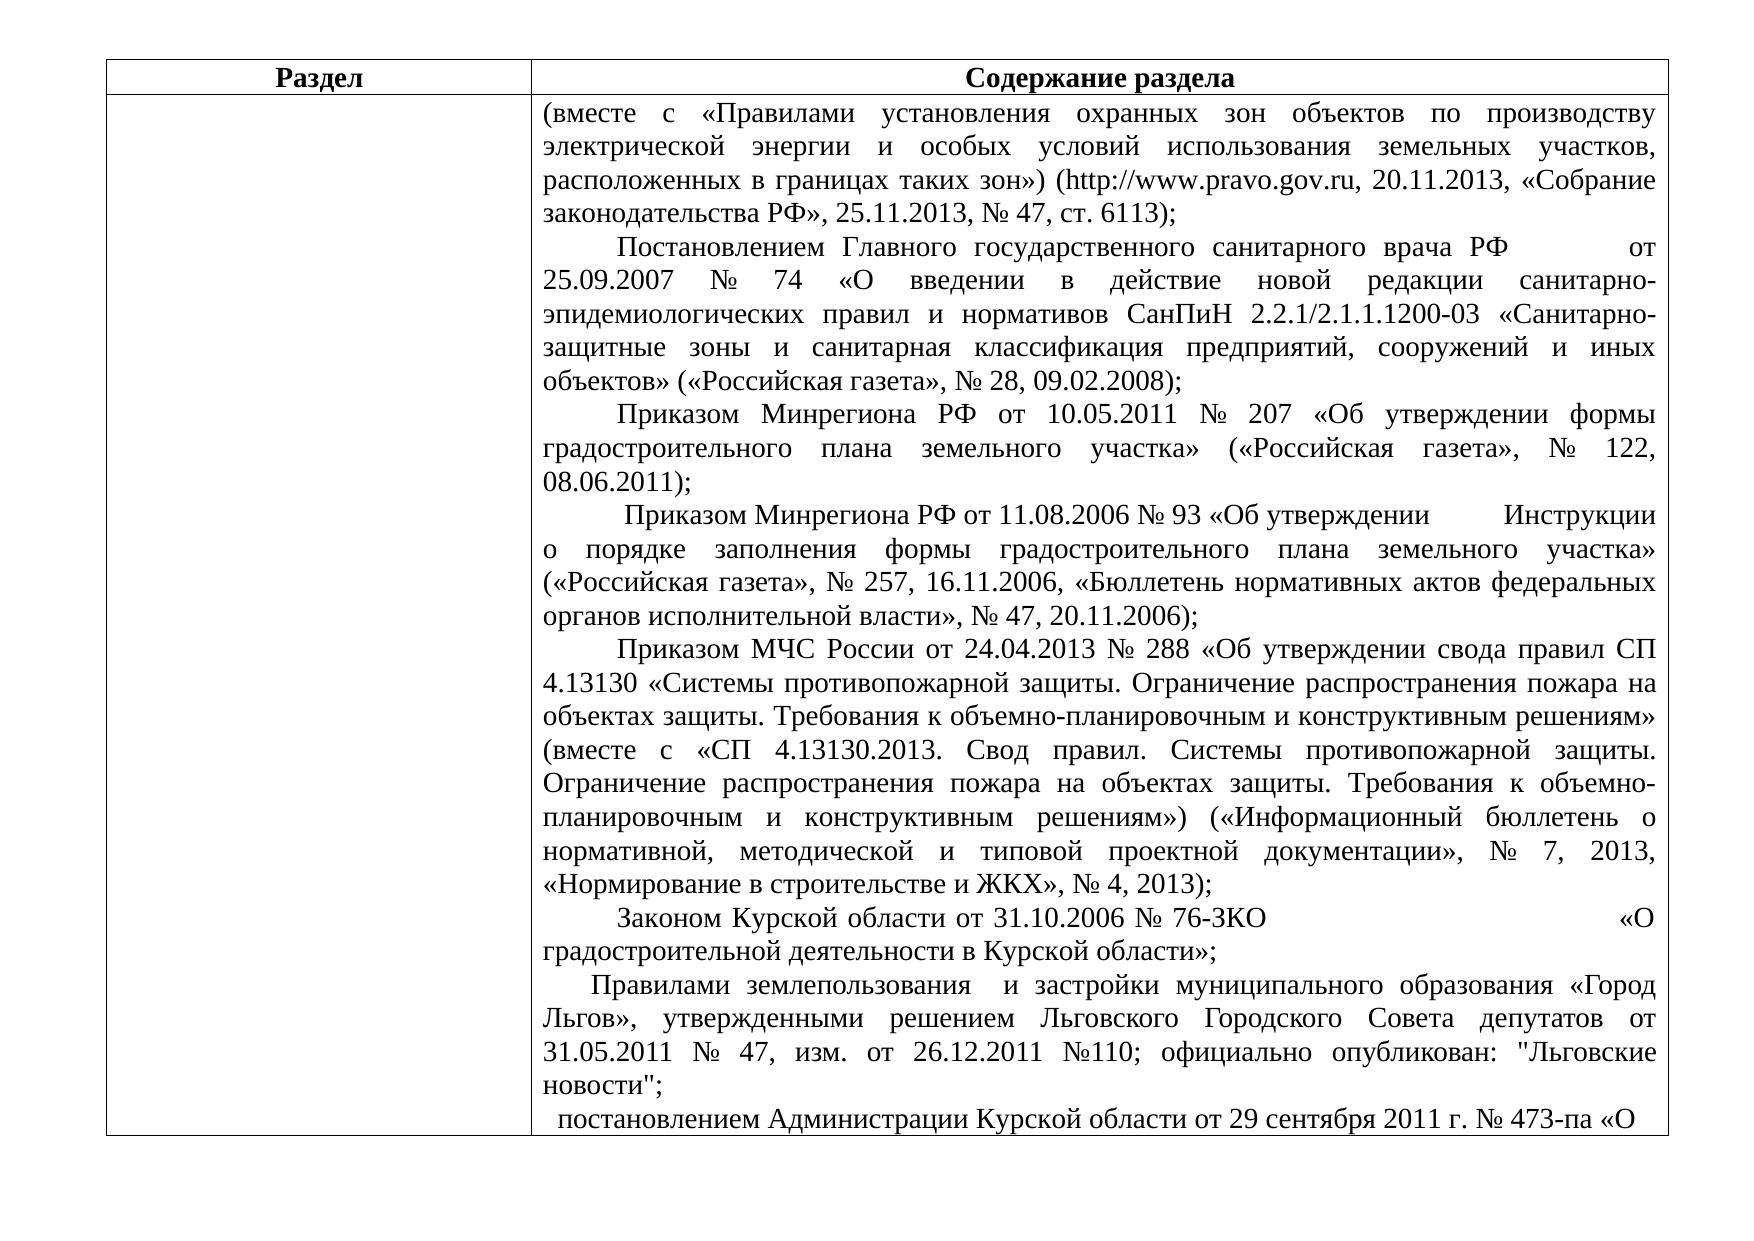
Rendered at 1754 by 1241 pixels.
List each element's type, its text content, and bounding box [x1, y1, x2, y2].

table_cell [532, 95, 1668, 1134]
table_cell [107, 95, 531, 1134]
table_header Раздел [107, 60, 531, 94]
table_header Содержание раздела [532, 60, 1668, 94]
